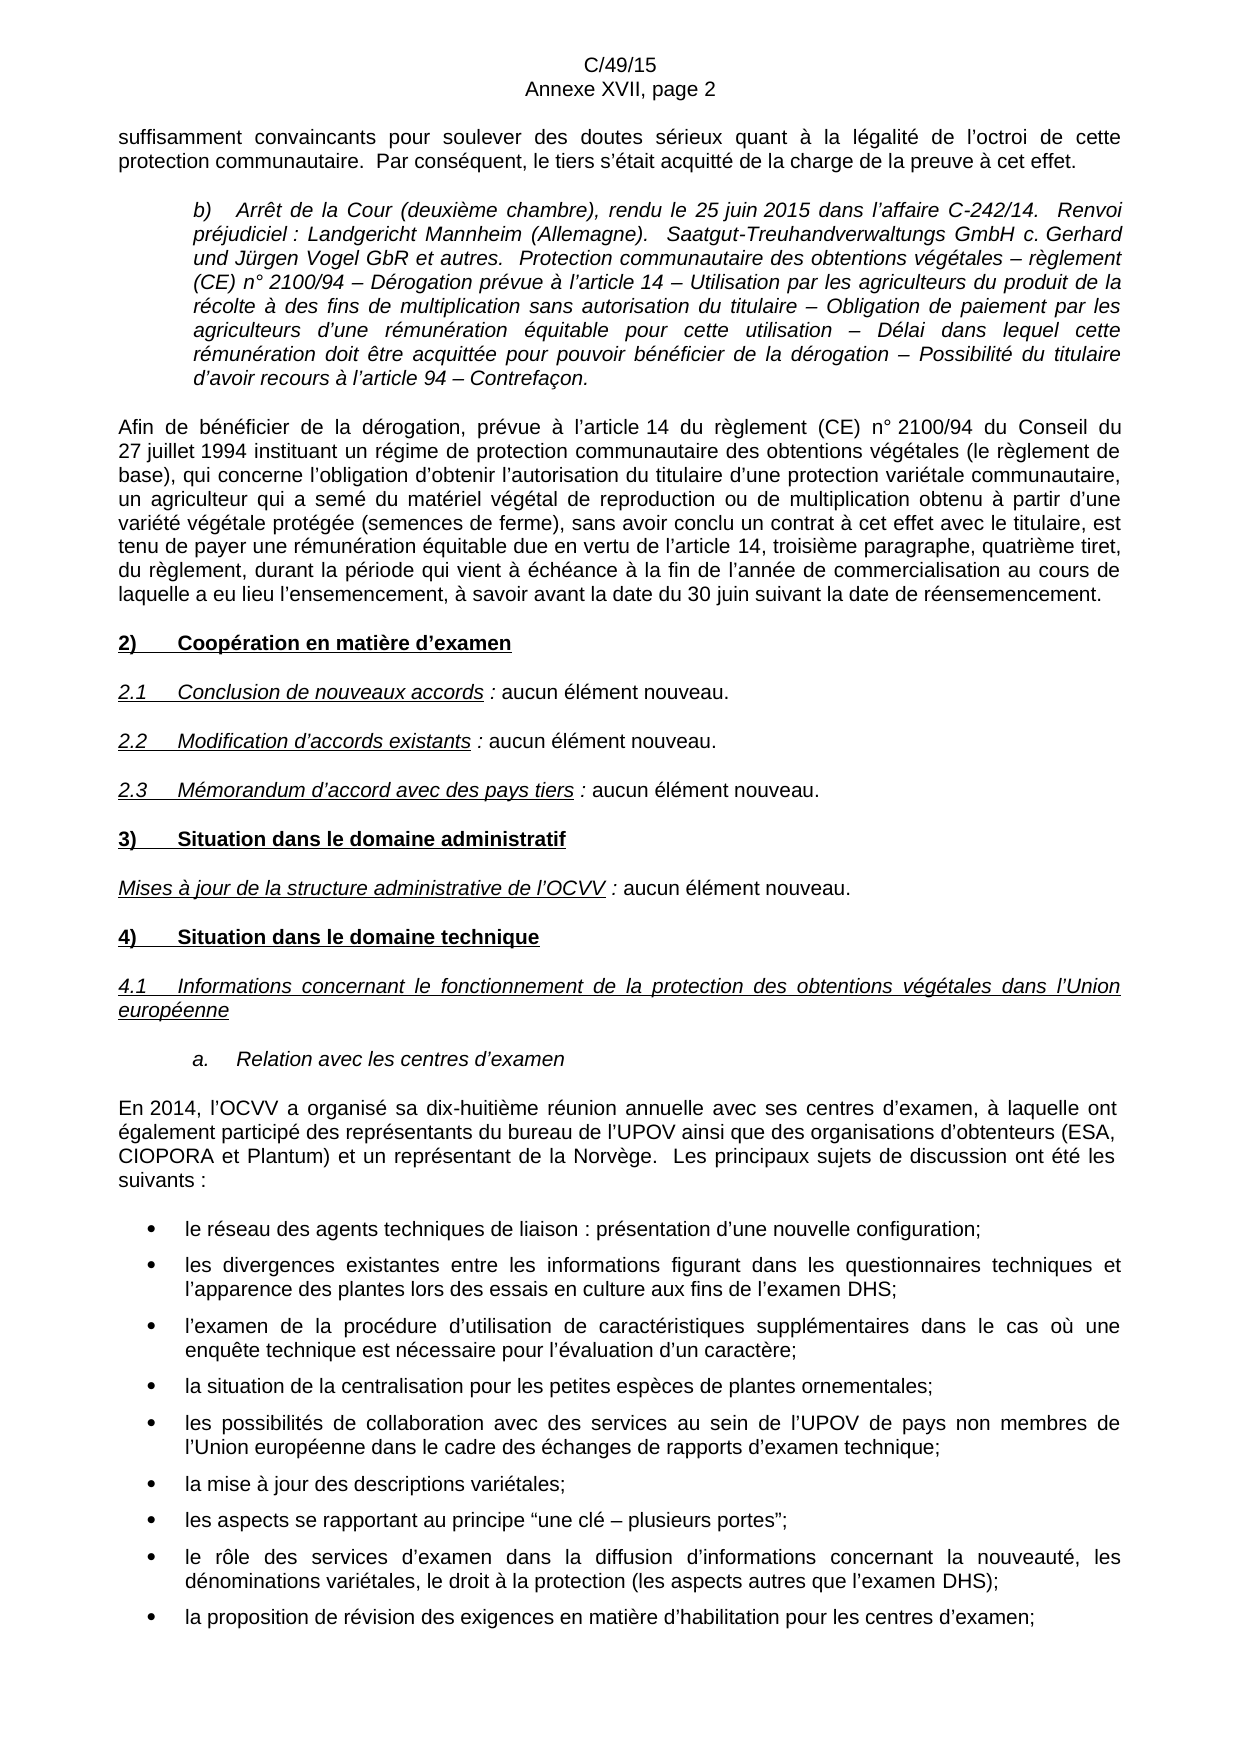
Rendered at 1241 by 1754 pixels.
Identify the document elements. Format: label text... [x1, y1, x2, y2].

list les divergences existantes entre les informations figurant dans les questionnaires techniques et l’apparence des plantes lors des essais en culture aux fins de l’examen DHS; [148, 1253, 1122, 1301]
list les possibilités de collaboration avec des services au sein de l’UPOV de pays non membres de l’Union européenne dans le cadre des échanges de rapports d’examen technique; [148, 1411, 1122, 1459]
text 4.1 Informations concernant le fonctionnement de la protection des obtentions végétales dans l’Union européenne [118, 974, 1122, 1022]
text Mises à jour de la structure administrative de l’OCVV : aucun élément nouveau. [118, 876, 1122, 900]
text Afin de bénéficier de la dérogation, prévue à l’article 14 du règlement (CE) n° 2100/94 du Conseil du 27 juillet 1994 instituant un régime de protection communautaire des obtentions végétales (le règlement de base), qui concerne l’obligation d’obtenir l’autorisation du titulaire d’une protection variétale communautaire, un agriculteur qui a semé du matériel végétal de reproduction ou de multiplication obtenu à partir d’une variété végétale protégée (semences de ferme), sans avoir conclu un contrat à cet effet avec le titulaire, est tenu de payer une rémunération équitable due en vertu de l’article 14, troisième paragraphe, quatrième tiret, du règlement, durant la période qui vient à échéance à la fin de l’année de commercialisation au cours de laquelle a eu lieu l’ensemencement, à savoir avant la date du 30 juin suivant la date de réensemencement. [118, 414, 1122, 606]
list l’examen de la procédure d’utilisation de caractéristiques supplémentaires dans le cas où une enquête technique est nécessaire pour l’évaluation d’un caractère; [148, 1314, 1122, 1362]
list la situation de la centralisation pour les petites espèces de plantes ornementales; [148, 1374, 1122, 1398]
list le rôle des services d’examen dans la diffusion d’informations concernant la nouveauté, les dénominations variétales, le droit à la protection (les aspects autres que l’examen DHS); [148, 1544, 1122, 1592]
text 2.1 Conclusion de nouveaux accords : aucun élément nouveau. [118, 680, 1122, 704]
text 3) Situation dans le domaine administratif [118, 827, 1122, 851]
text b) Arrêt de la Cour (deuxième chambre), rendu le 25 juin 2015 dans l’affaire C-242/14. Renvoi préjudiciel : Landgericht Mannheim (Allemagne). Saatgut-Treuhandverwaltungs GmbH c. Gerhard und Jürgen Vogel GbR et autres. Protection communautaire des obtentions végétales – règlement (CE) n° 2100/94 – Dérogation prévue à l’article 14 – Utilisation par les agriculteurs du produit de la récolte à des fins de multiplication sans autorisation du titulaire – Obligation de paiement par les agriculteurs d’une rémunération équitable pour cette utilisation – Délai dans lequel cette rémunération doit être acquittée pour pouvoir bénéficier de la dérogation – Possibilité du titulaire d’avoir recours à l’article 94 – Contrefaçon. [193, 198, 1122, 389]
text 2) Coopération en matière d’examen [118, 631, 1122, 655]
list la mise à jour des descriptions variétales; [148, 1471, 1122, 1495]
text 2.2 Modification d’accords existants : aucun élément nouveau. [118, 729, 1122, 753]
text 2.3 Mémorandum d’accord avec des pays tiers : aucun élément nouveau. [118, 778, 1122, 802]
list les aspects se rapportant au principe “une clé – plusieurs portes”; [148, 1508, 1122, 1532]
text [118, 125, 1122, 173]
list la proposition de révision des exigences en matière d’habilitation pour les centres d’examen; [148, 1605, 1122, 1629]
text a. Relation avec les centres d’examen [192, 1047, 1122, 1071]
list le réseau des agents techniques de liaison : présentation d’une nouvelle configuration; [148, 1217, 1122, 1241]
text 4) Situation dans le domaine technique [118, 925, 1122, 949]
text En 2014, l’OCVV a organisé sa dix-huitième réunion annuelle avec ses centres d’examen, à laquelle ont également participé des représentants du bureau de l’UPOV ainsi que des organisations d’obtenteurs (ESA, CIOPORA et Plantum) et un représentant de la Norvège. Les principaux sujets de discussion ont été les suivants : [118, 1096, 1118, 1192]
